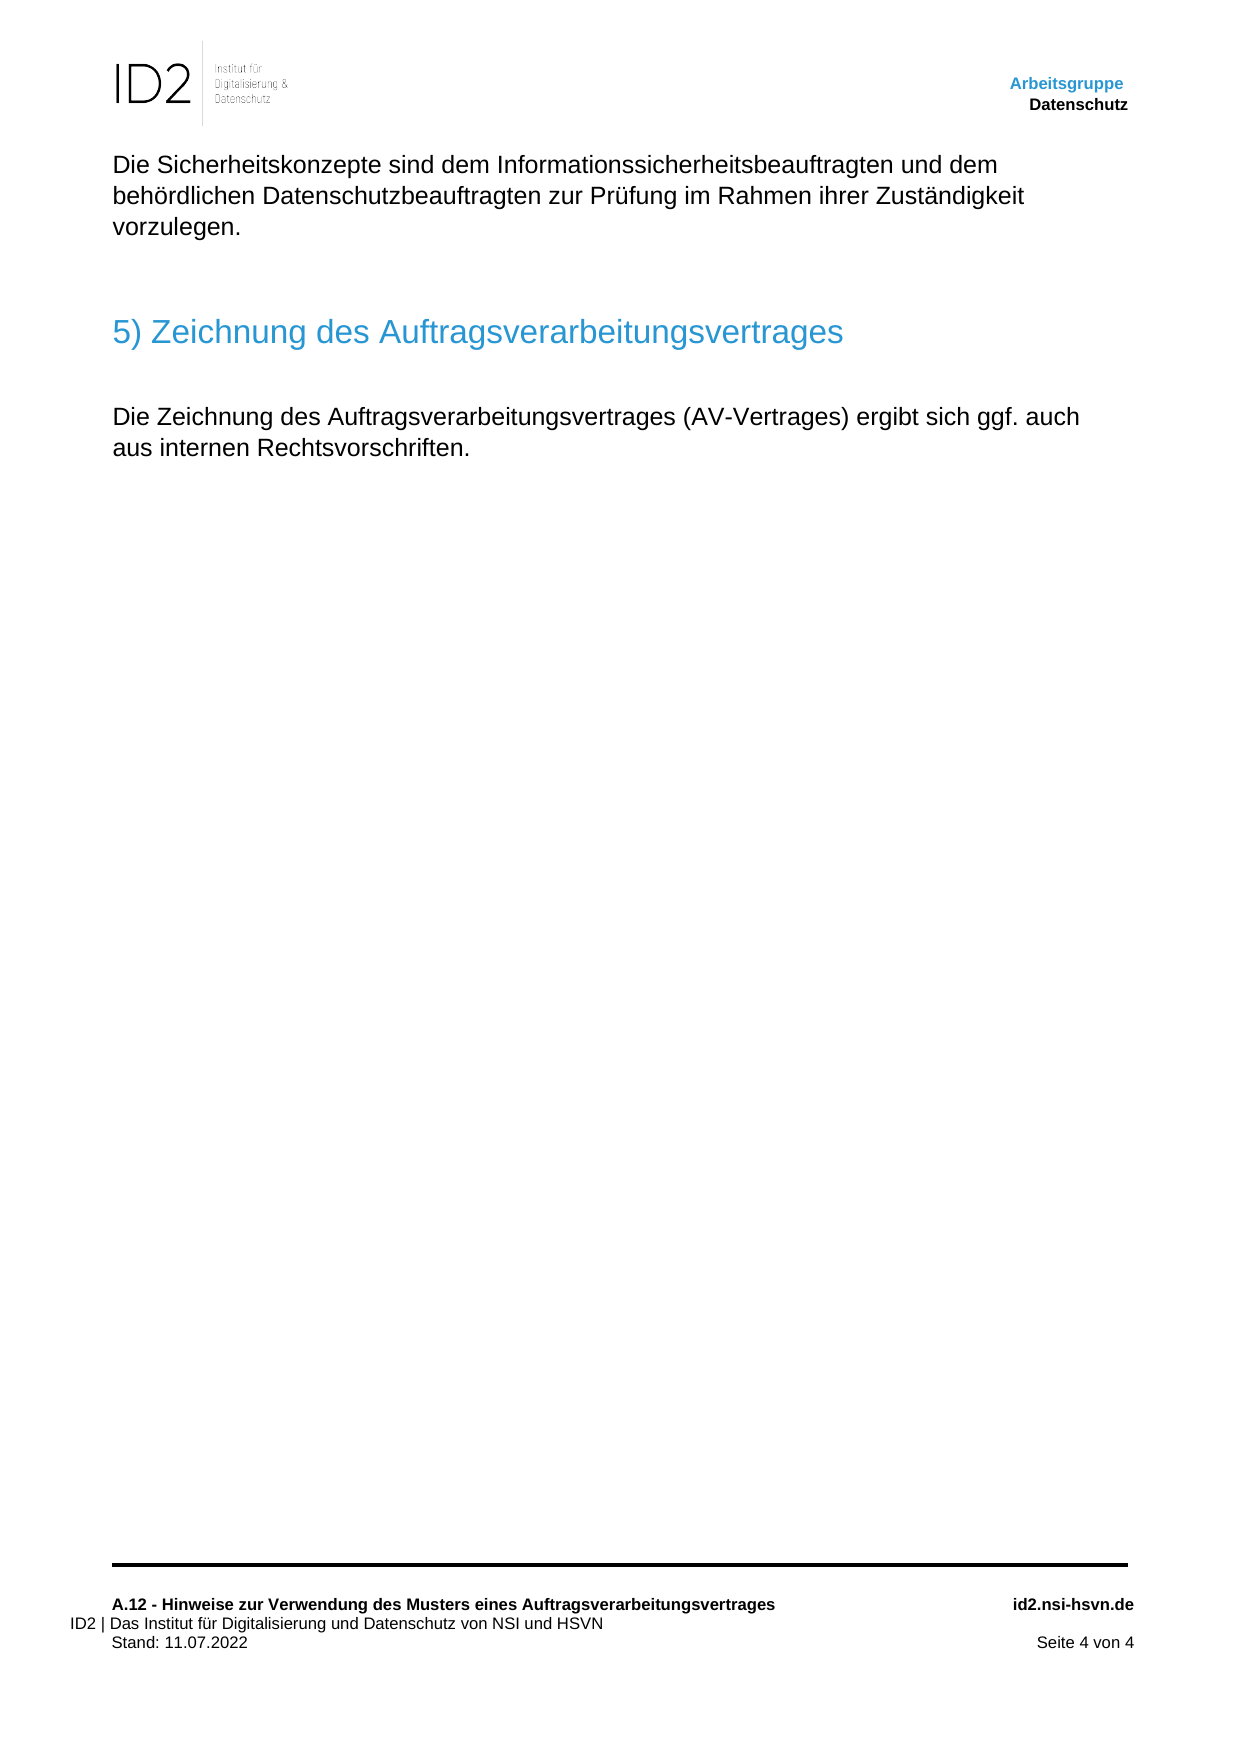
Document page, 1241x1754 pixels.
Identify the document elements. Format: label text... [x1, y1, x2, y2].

text 5) Zeichnung des Auftragsverarbeitungsvertrages [112, 313, 1128, 351]
text Die Sicherheitskonzepte sind dem Informationssicherheitsbeauftragten und dem behördlichen Datenschutzbeauftragten zur Prüfung im Rahmen ihrer Zuständigkeit vorzulegen. [112, 150, 1128, 241]
text Die Zeichnung des Auftragsverarbeitungsvertrages (AV-Vertrages) ergibt sich ggf. auch aus internen Rechtsvorschriften. [112, 371, 1128, 462]
picture [102, 35, 304, 133]
